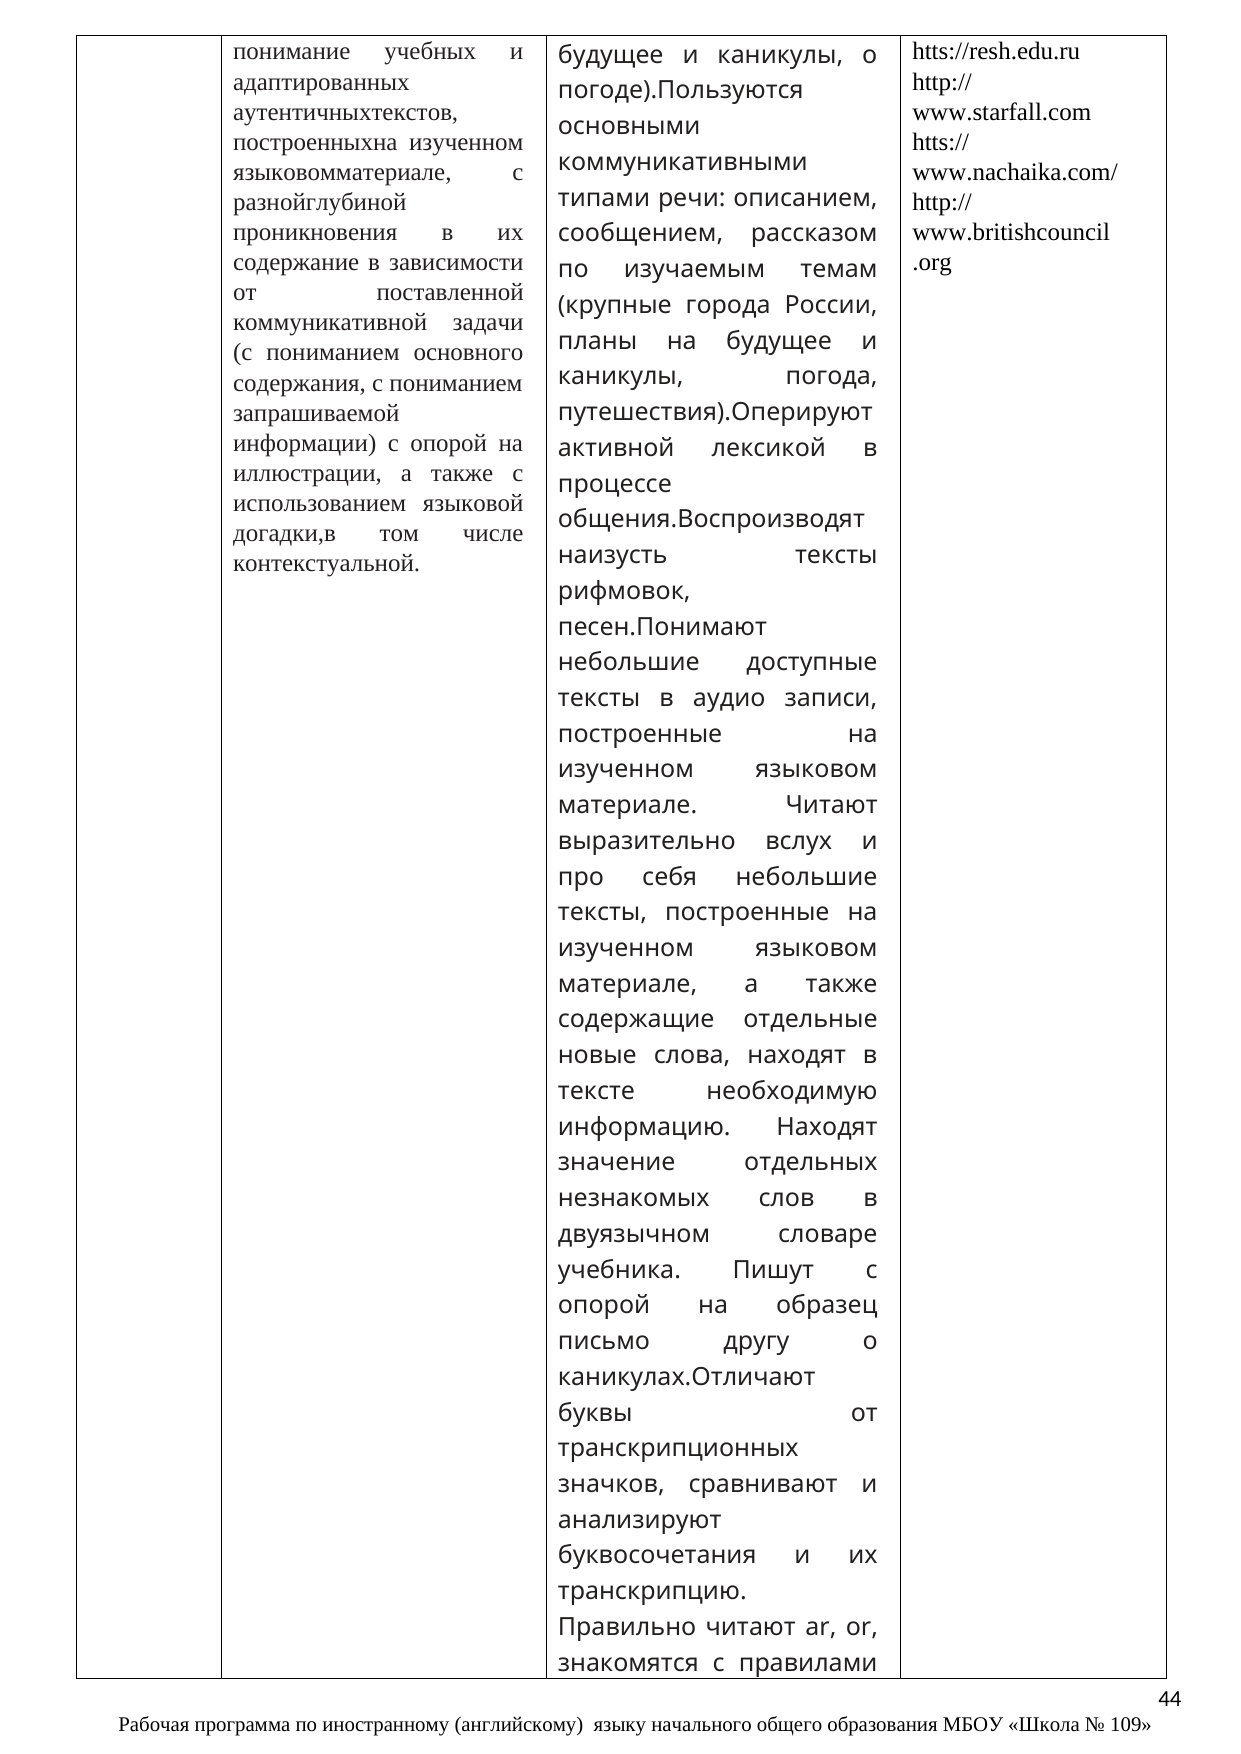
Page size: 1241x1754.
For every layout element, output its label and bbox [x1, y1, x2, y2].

table_cell [901, 36, 1166, 1678]
table_cell [547, 36, 900, 1678]
table_cell [77, 36, 221, 1678]
table_cell [222, 36, 546, 1678]
